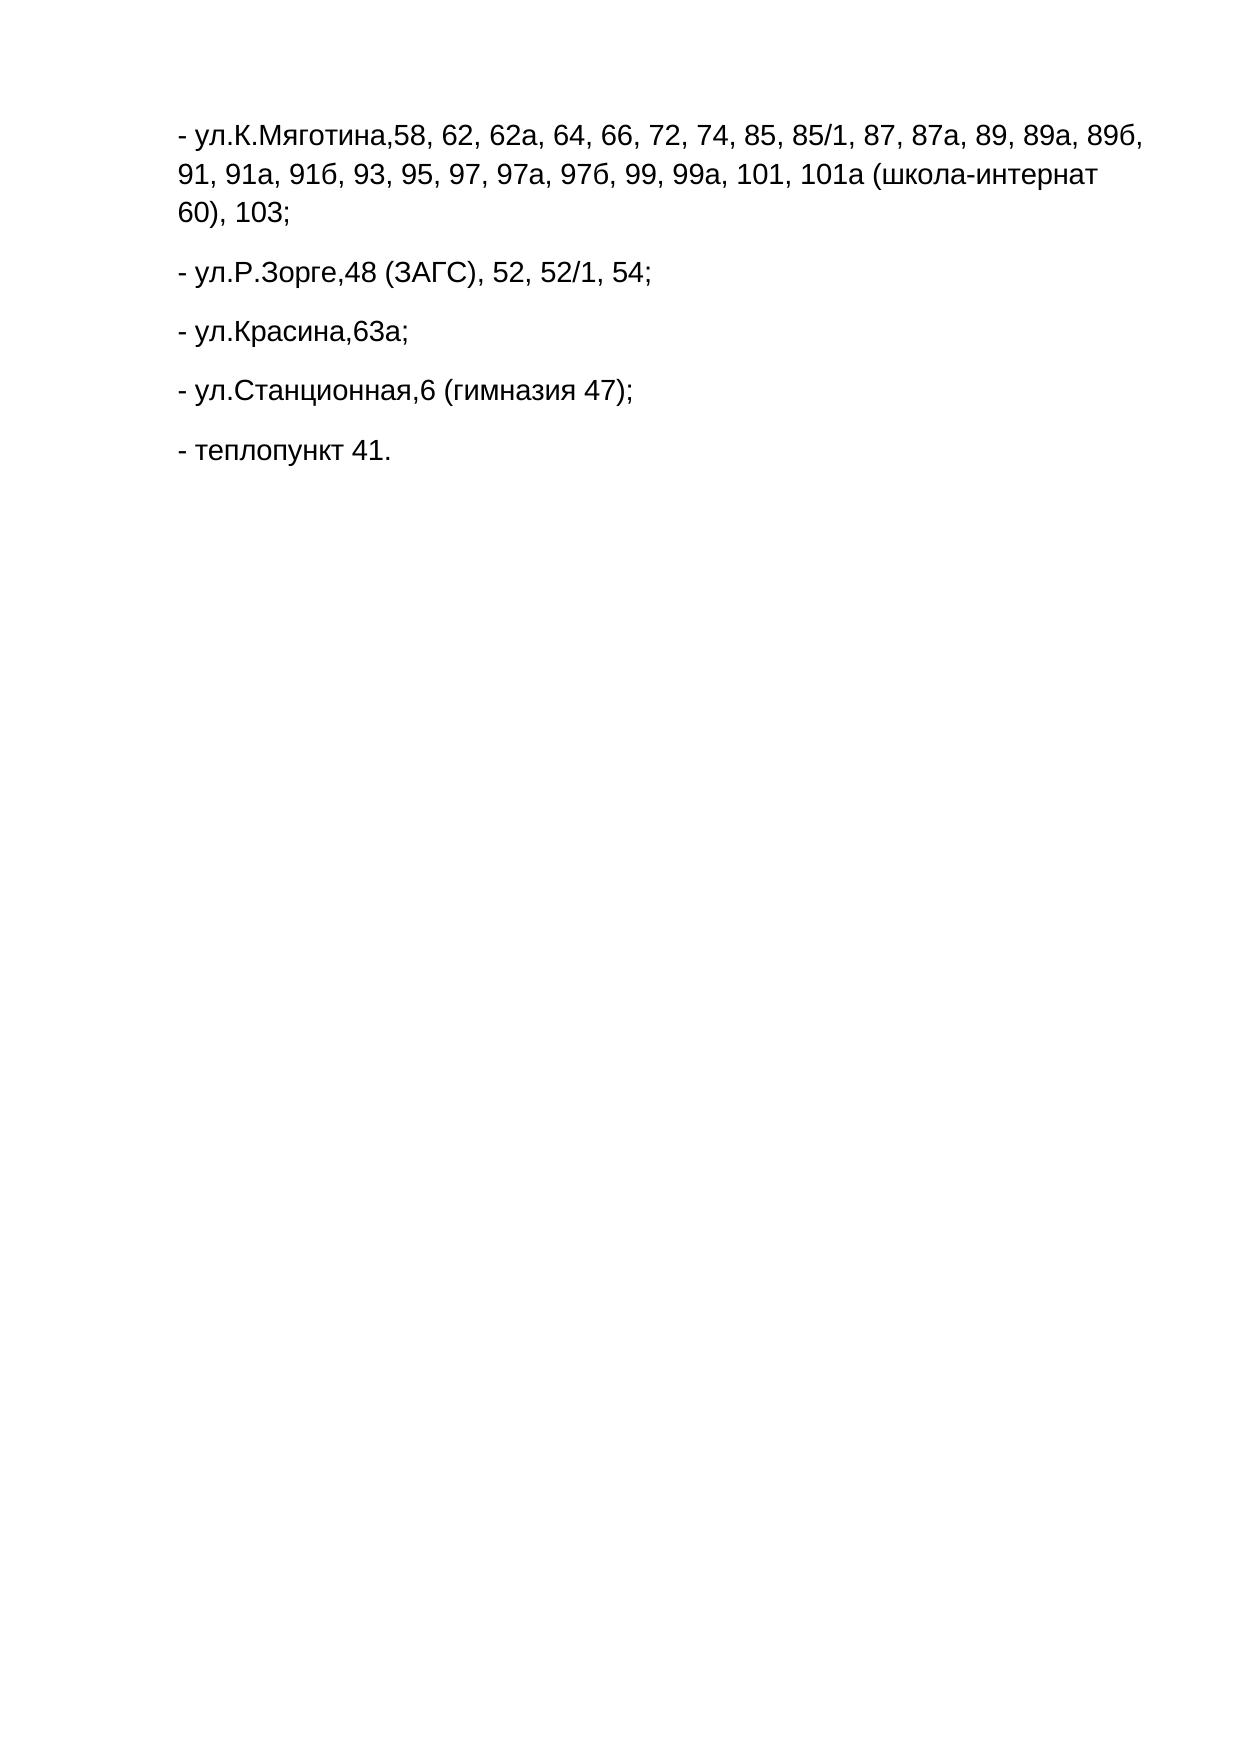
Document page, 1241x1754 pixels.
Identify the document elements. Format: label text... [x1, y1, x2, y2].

text - ул.Р.Зорге,48 (ЗАГС), 52, 52/1, 54; [177, 254, 1152, 288]
text - теплопункт 41. [177, 433, 1152, 466]
text - ул.Красина,63а; [177, 314, 1152, 347]
text - ул.К.Мяготина,58, 62, 62а, 64, 66, 72, 74, 85, 85/1, 87, 87а, 89, 89а, 89б, 91, 91а, 91б, 93, 95, 97, 97а, 97б, 99, 99а, 101, 101а (школа-интернат 60), 103; [177, 118, 1152, 229]
text - ул.Станционная,6 (гимназия 47); [177, 373, 1152, 407]
